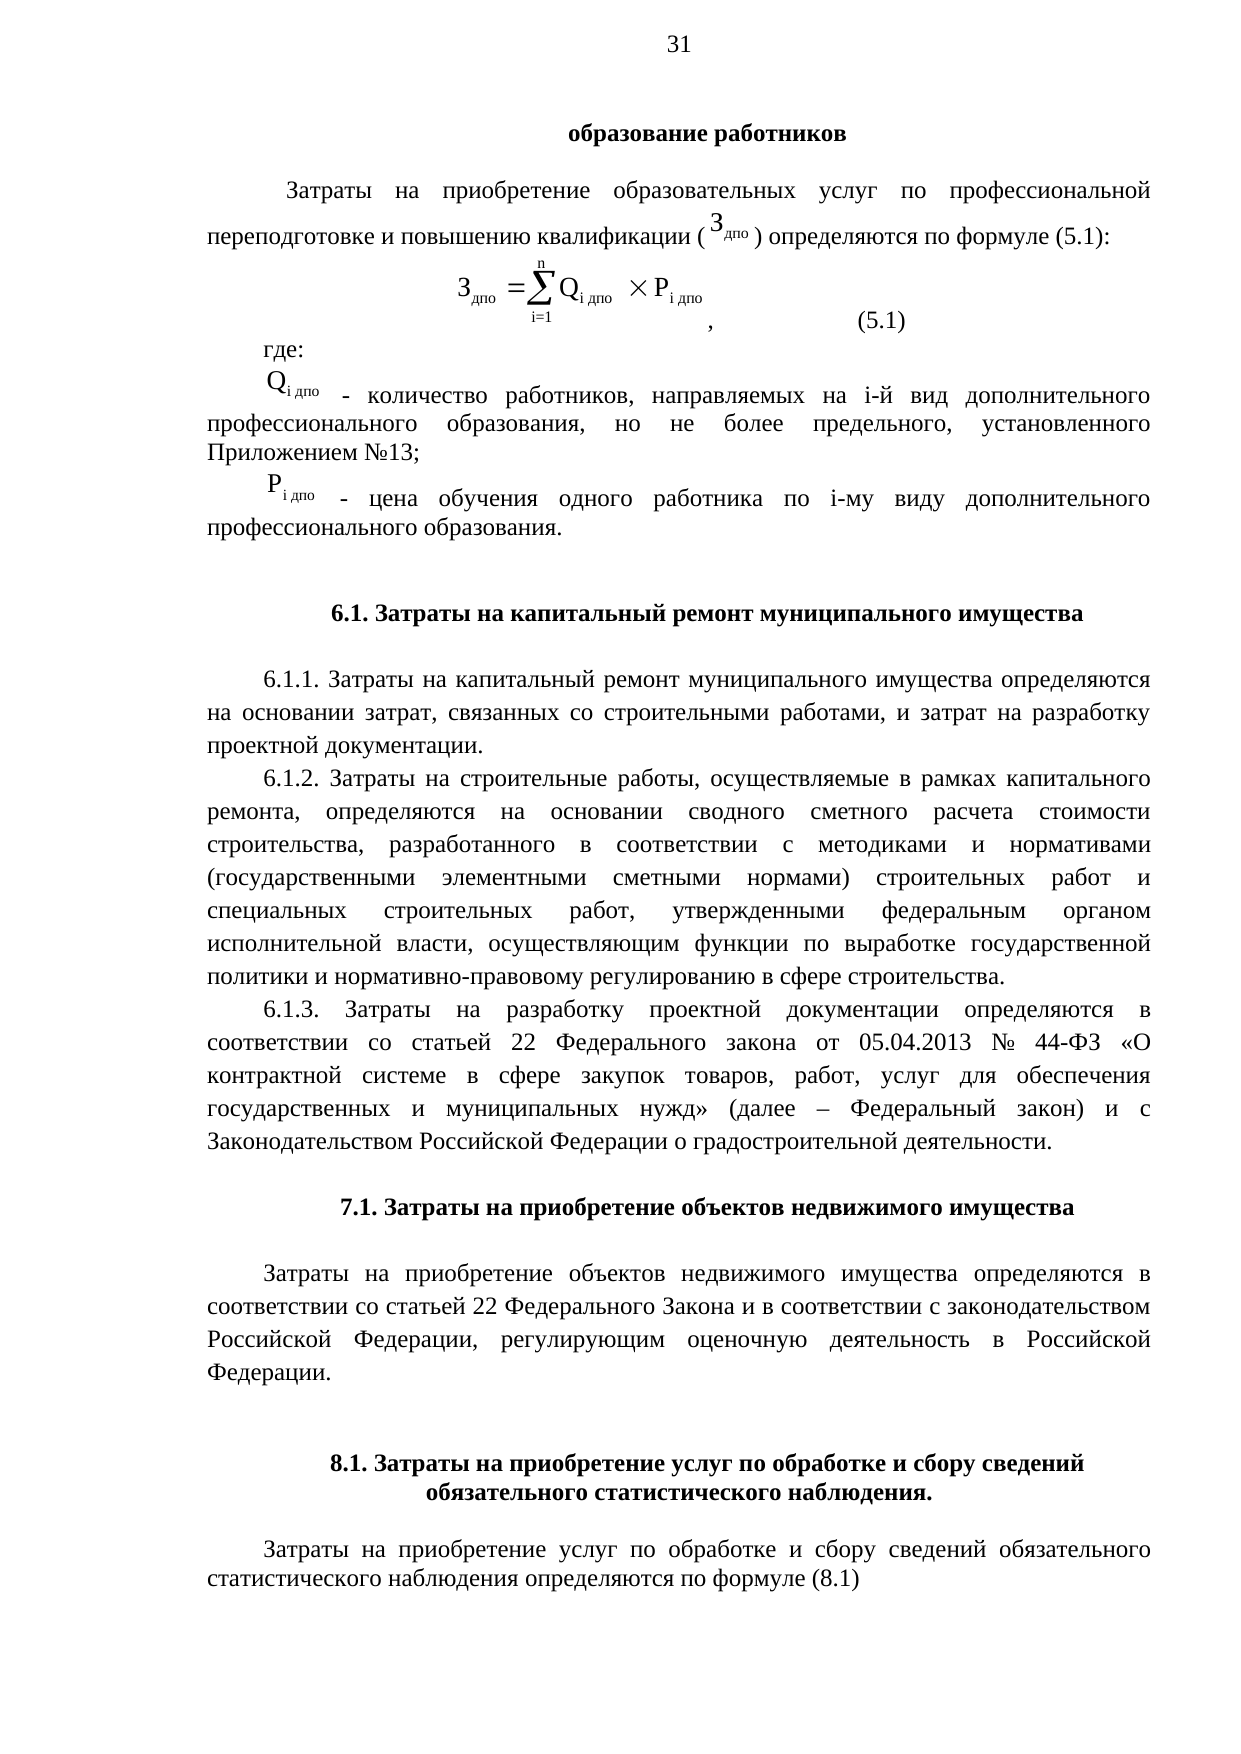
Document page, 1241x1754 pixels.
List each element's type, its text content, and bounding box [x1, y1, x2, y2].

text 6.1.1. Затраты на капитальный ремонт муниципального имущества определяются на основании затрат, связанных со строительными работами, и затрат на разработку проектной документации. [207, 664, 1152, 759]
text 8.1. Затраты на приобретение услуг по обработке и сбору сведений обязательного статистического наблюдения. [207, 1448, 1152, 1506]
text 7.1. Затраты на приобретение объектов недвижимого имущества [207, 1192, 1152, 1221]
text , (5.1) [207, 250, 1152, 334]
text - количество работников, направляемых на i-й вид дополнительного профессионального образования, но не более предельного, установленного Приложением №13; [207, 363, 1152, 466]
text 6.1. Затраты на капитальный ремонт муниципального имущества [207, 598, 1152, 627]
text Затраты на приобретение услуг по обработке и сбору сведений обязательного статистического наблюдения определяются по формуле (8.1) [207, 1534, 1152, 1592]
text - цена обучения одного работника по i-му виду дополнительного профессионального образования. [207, 466, 1152, 541]
text 6.1.2. Затраты на строительные работы, осуществляемые в рамках капитального ремонта, определяются на основании сводного сметного расчета стоимости строительства, разработанного в соответствии с методиками и нормативами (государственными элементными сметными нормами) строительных работ и специальных строительных работ, утвержденными федеральным органом исполнительной власти, осуществляющим функции по выработке государственной политики и нормативно-правовому регулированию в сфере строительства. [207, 763, 1152, 990]
text где: [207, 334, 1152, 363]
text Затраты на приобретение образовательных услуг по профессиональной переподготовке и повышению квалификации () определяются по формуле (5.1): [207, 176, 1152, 250]
text Затраты на приобретение объектов недвижимого имущества определяются в соответствии со статьей 22 Федерального Закона и в соответствии с законодательством Российской Федерации, регулирующим оценочную деятельность в Российской Федерации. [207, 1258, 1152, 1386]
text 6.1.3. Затраты на разработку проектной документации определяются в соответствии со статьей 22 Федерального закона от 05.04.2013 № 44-ФЗ «О контрактной системе в сфере закупок товаров, работ, услуг для обеспечения государственных и муниципальных нужд» (далее – Федеральный закон) и с Законодательством Российской Федерации о градостроительной деятельности. [207, 994, 1152, 1155]
list образование работников [263, 118, 1152, 147]
